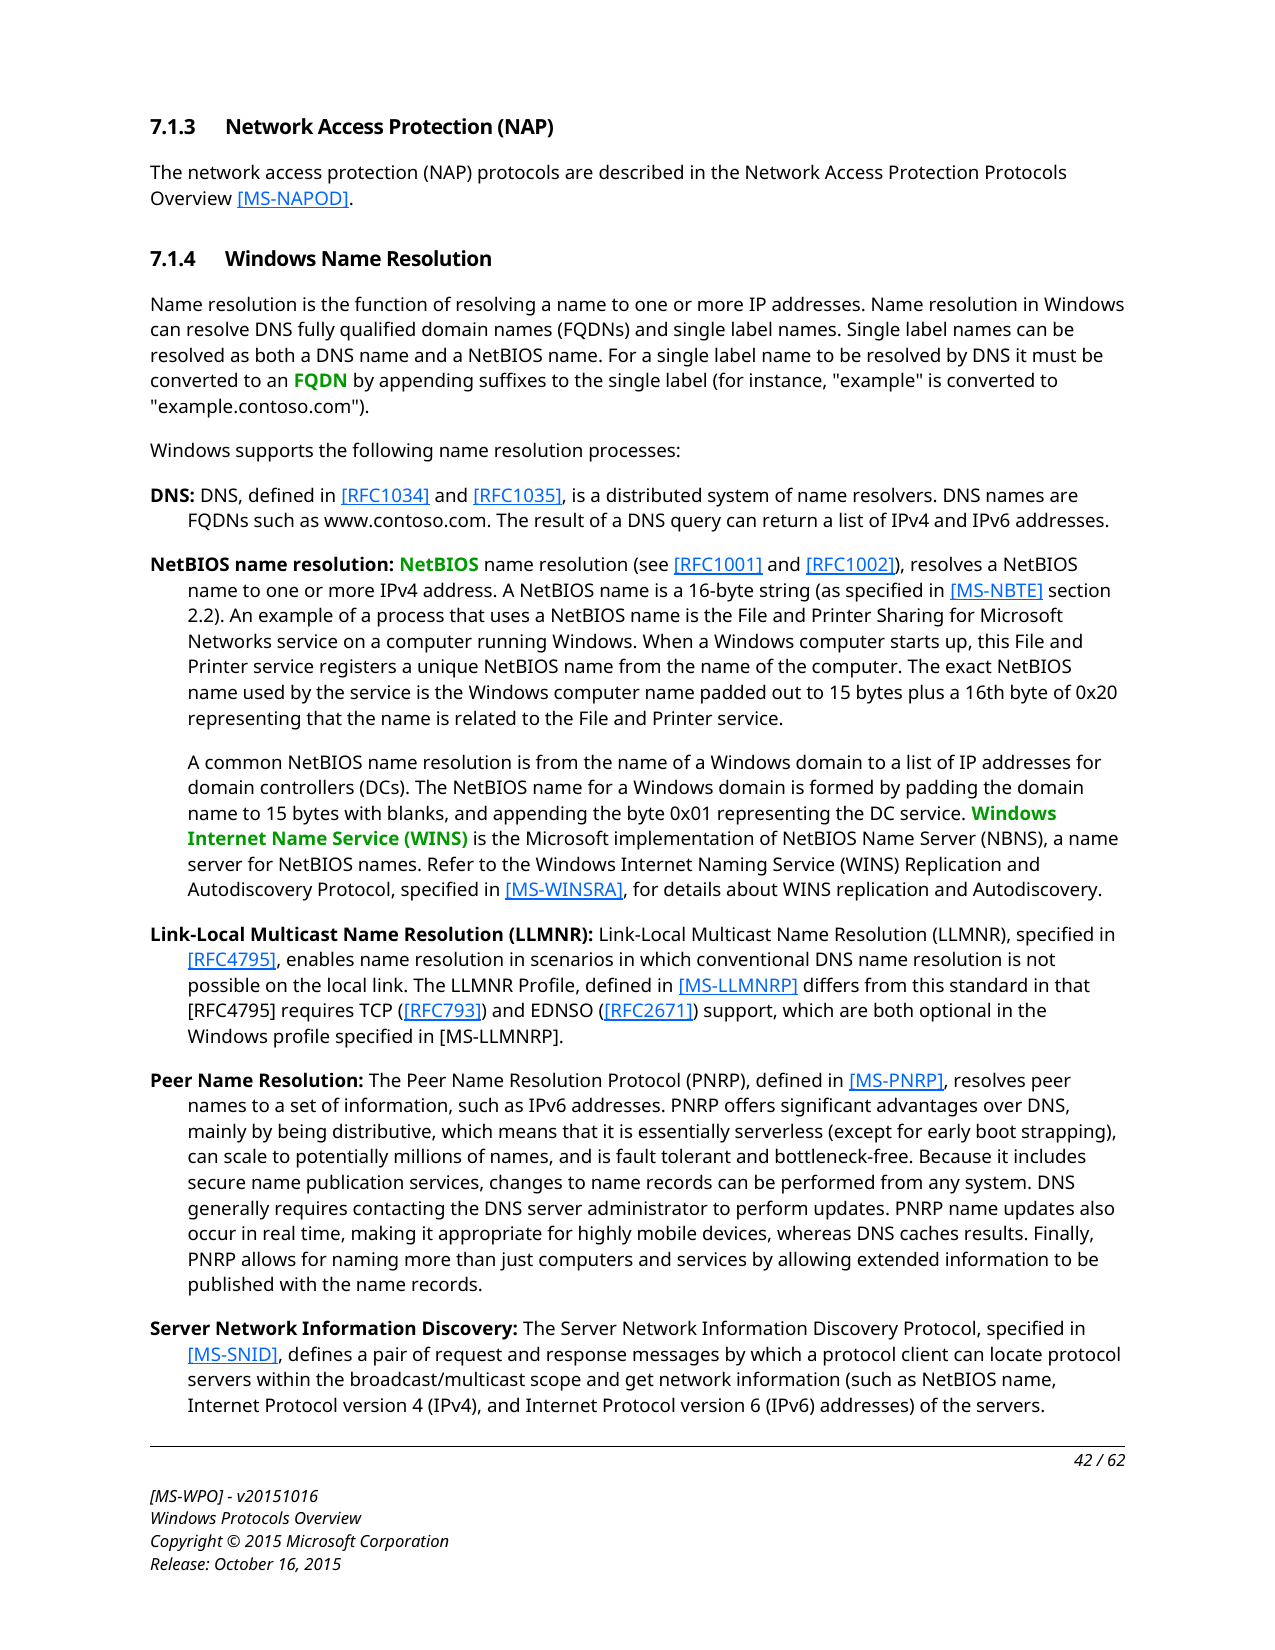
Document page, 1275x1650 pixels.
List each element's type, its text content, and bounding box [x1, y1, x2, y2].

text Name resolution is the function of resolving a name to one or more IP addresses. Name resolution in Windows can resolve DNS fully qualified domain names (FQDNs) and single label names. Single label names can be resolved as both a DNS name and a NetBIOS name. For a single label name to be resolved by DNS it must be converted to an FQDN by appending suffixes to the single label (for instance, "example" is converted to "example.contoso.com"). [150, 291, 1125, 419]
text DNS: DNS, defined in [RFC1034] and [RFC1035], is a distributed system of name resolvers. DNS names are FQDNs such as www.contoso.com. The result of a DNS query can return a list of IPv4 and IPv6 addresses. [150, 482, 1125, 533]
text Peer Name Resolution: The Peer Name Resolution Protocol (PNRP), defined in [MS-PNRP], resolves peer names to a set of information, such as IPv6 addresses. PNRP offers significant advantages over DNS, mainly by being distributive, which means that it is essentially serverless (except for early boot strapping), can scale to potentially millions of names, and is fault tolerant and bottleneck-free. Because it includes secure name publication services, changes to name records can be performed from any system. DNS generally requires contacting the DNS server administrator to perform updates. PNRP name updates also occur in real time, making it appropriate for highly mobile devices, whereas DNS caches results. Finally, PNRP allows for naming more than just computers and services by allowing extended information to be published with the name records. [150, 1067, 1125, 1297]
text Windows supports the following name resolution processes: [150, 438, 1125, 463]
text NetBIOS name resolution: NetBIOS name resolution (see [RFC1001] and [RFC1002]), resolves a NetBIOS name to one or more IPv4 address. A NetBIOS name is a 16-byte string (as specified in [MS-NBTE] section 2.2). An example of a process that uses a NetBIOS name is the File and Printer Sharing for Microsoft Networks service on a computer running Windows. When a Windows computer starts up, this File and Printer service registers a unique NetBIOS name from the name of the computer. The exact NetBIOS name used by the service is the Windows computer name padded out to 15 bytes plus a 16th byte of 0x20 representing that the name is related to the File and Printer service. [150, 552, 1125, 730]
subtitle Windows Name Resolution [150, 244, 1125, 272]
text A common NetBIOS name resolution is from the name of a Windows domain to a list of IP addresses for domain controllers (DCs). The NetBIOS name for a Windows domain is formed by padding the domain name to 15 bytes with blanks, and appending the byte 0x01 representing the DC service. Windows Internet Name Service (WINS) is the Microsoft implementation of NetBIOS Name Server (NBNS), a name server for NetBIOS names. Refer to the Windows Internet Naming Service (WINS) Replication and Autodiscovery Protocol, specified in [MS-WINSRA], for details about WINS replication and Autodiscovery. [187, 749, 1125, 902]
text Server Network Information Discovery: The Server Network Information Discovery Protocol, specified in [MS-SNID], defines a pair of request and response messages by which a protocol client can locate protocol servers within the broadcast/multicast scope and get network information (such as NetBIOS name, Internet Protocol version 4 (IPv4), and Internet Protocol version 6 (IPv6) addresses) of the servers. [150, 1316, 1125, 1418]
subtitle Network Access Protection (NAP) [150, 112, 1125, 141]
text The network access protection (NAP) protocols are described in the Network Access Protection Protocols Overview [MS-NAPOD]. [150, 160, 1125, 211]
text Link-Local Multicast Name Resolution (LLMNR): Link-Local Multicast Name Resolution (LLMNR), specified in [RFC4795], enables name resolution in scenarios in which conventional DNS name resolution is not possible on the local link. The LLMNR Profile, defined in [MS-LLMNRP] differs from this standard in that [RFC4795] requires TCP ([RFC793]) and EDNSO ([RFC2671]) support, which are both optional in the Windows profile specified in [MS-LLMNRP]. [150, 921, 1125, 1048]
